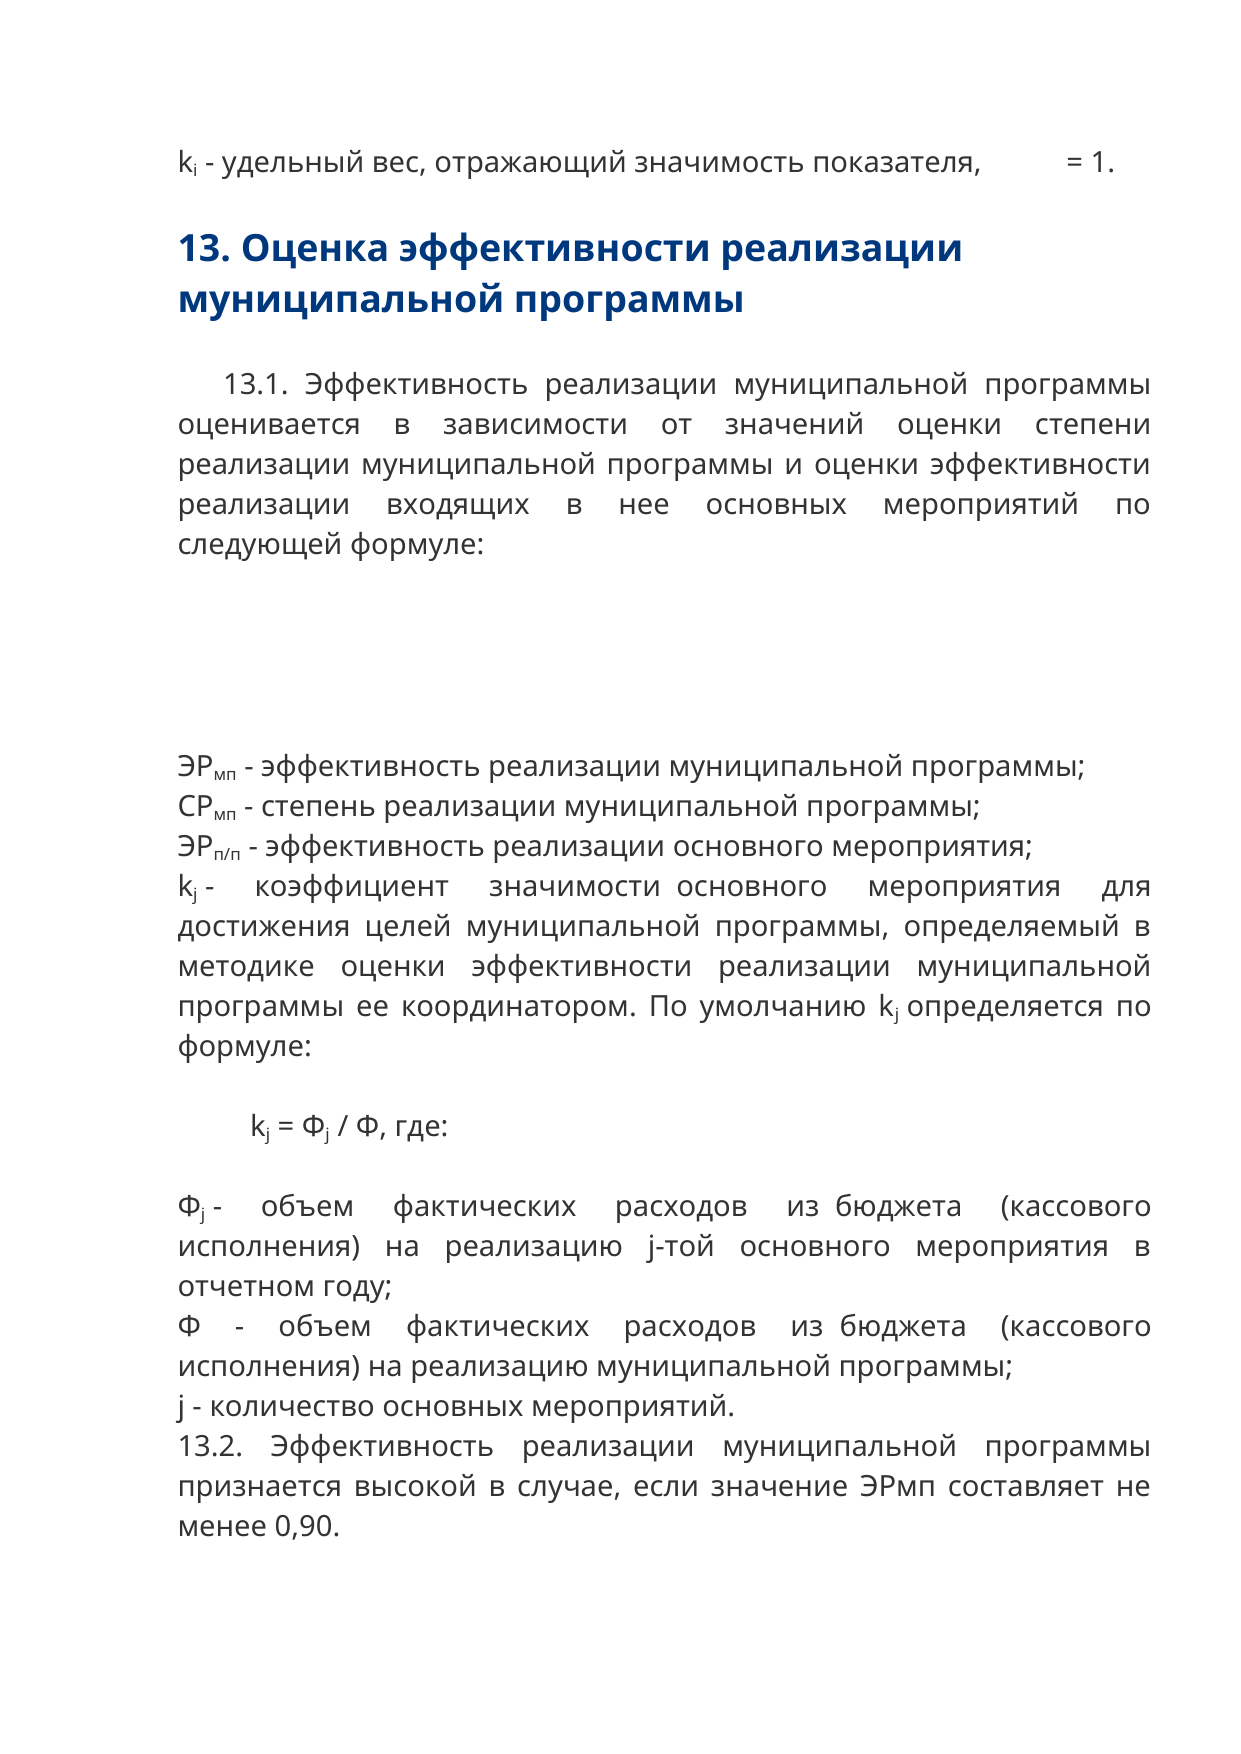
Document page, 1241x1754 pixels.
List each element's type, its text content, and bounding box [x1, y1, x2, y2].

text Ф - объем фактических расходов из бюджета (кассового исполнения) на реализацию муниципальной программы; [177, 1305, 1152, 1385]
text ЭРмп - эффективность реализации муниципальной программы; [177, 745, 1152, 785]
text j - количество основных мероприятий. [177, 1385, 1152, 1425]
text ki - удельный вес, отражающий значимость показателя, = 1. [177, 118, 1152, 181]
text 13.2. Эффективность реализации муниципальной программы признается высокой в случае, если значение ЭРмп составляет не менее 0,90. [177, 1425, 1152, 1545]
text СРмп - степень реализации муниципальной программы; [177, 785, 1152, 825]
text 13.1. Эффективность реализации муниципальной программы оценивается в зависимости от значений оценки степени реализации муниципальной программы и оценки эффективности реализации входящих в нее основных мероприятий по следующей формуле: [177, 363, 1152, 563]
text Фj - объем фактических расходов из бюджета (кассового исполнения) на реализацию j-той основного мероприятия в отчетном году; [177, 1185, 1152, 1305]
text 13. Оценка эффективности реализации муниципальной программы [177, 221, 1152, 323]
text kj - коэффициент значимости основного мероприятия для достижения целей муниципальной программы, определяемый в методике оценки эффективности реализации муниципальной программы ее координатором. По умолчанию kj определяется по формуле: [177, 865, 1152, 1065]
text kj = Фj / Ф, где: [177, 1105, 1152, 1145]
text ЭРп/п - эффективность реализации основного мероприятия; [177, 825, 1152, 865]
